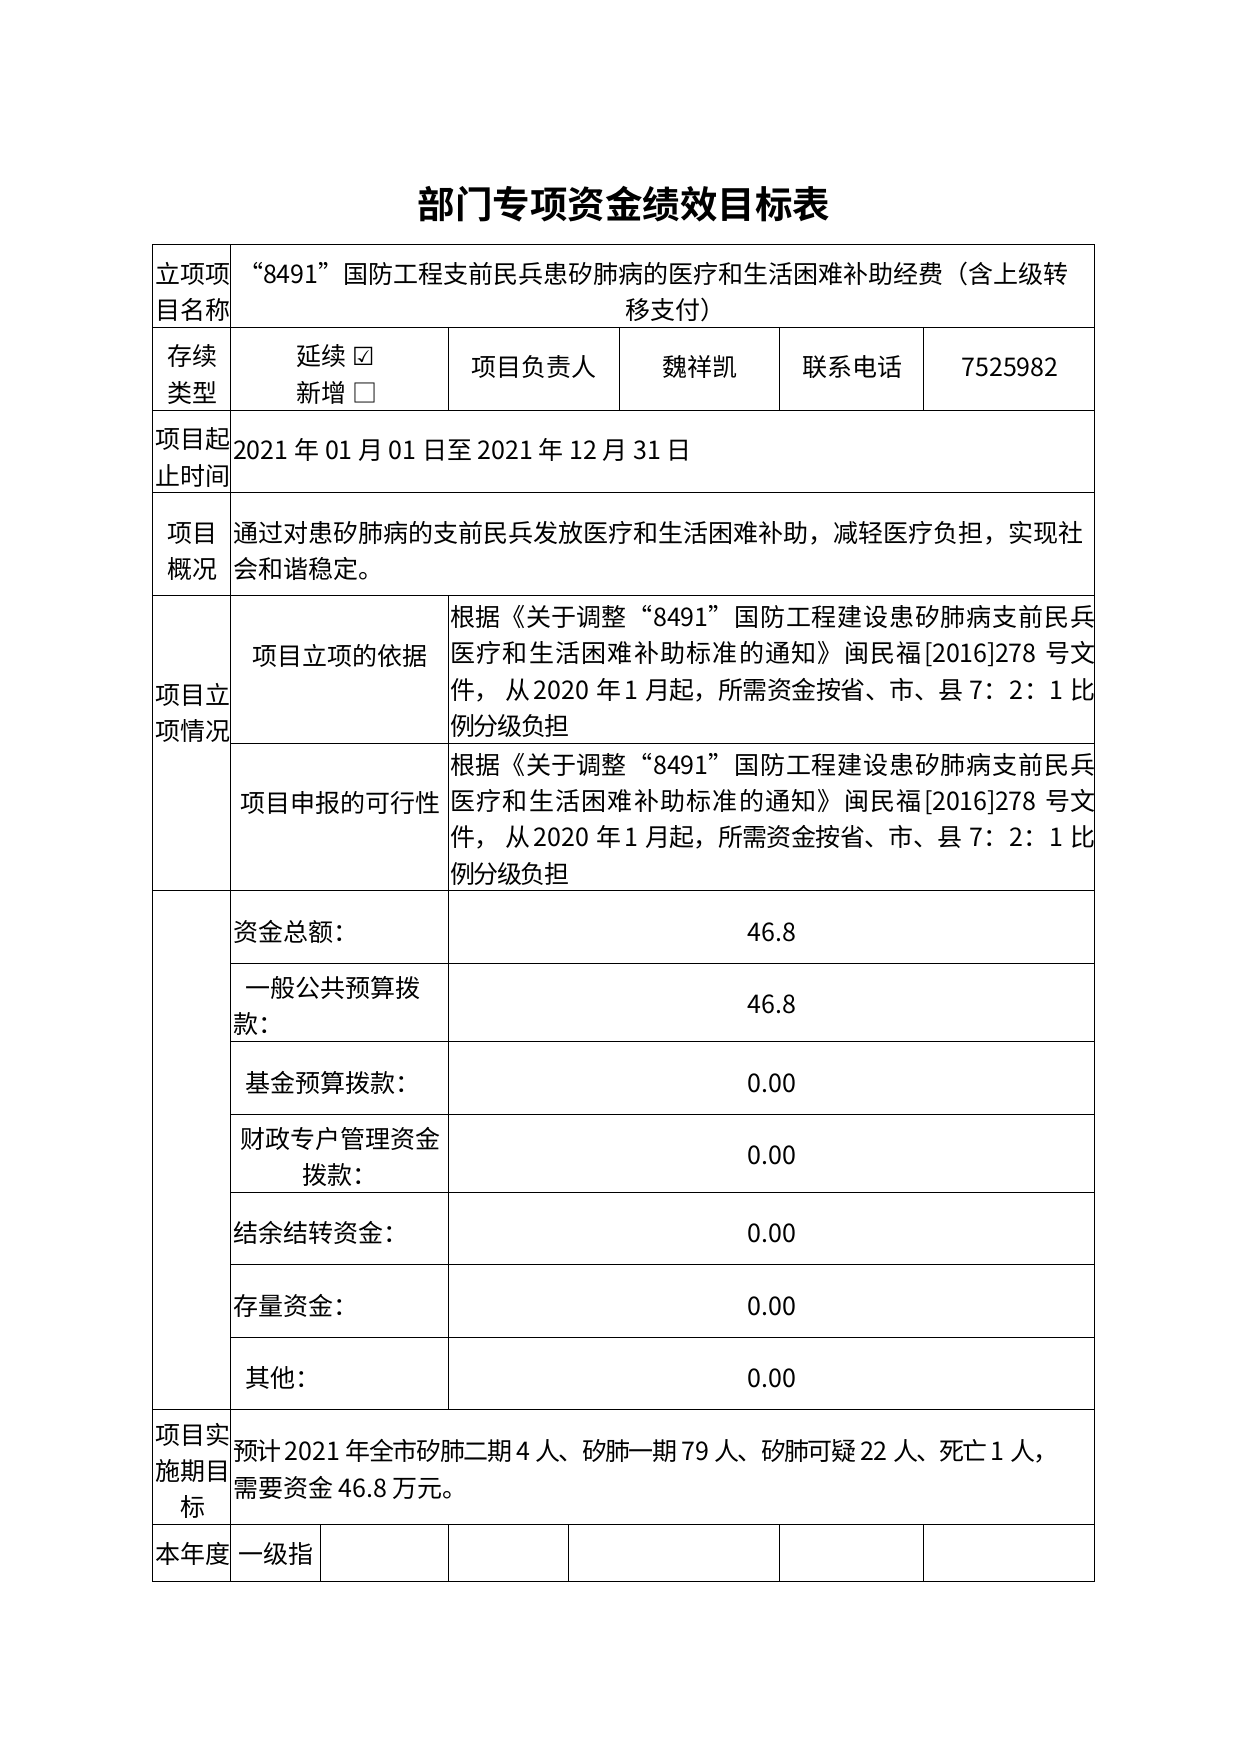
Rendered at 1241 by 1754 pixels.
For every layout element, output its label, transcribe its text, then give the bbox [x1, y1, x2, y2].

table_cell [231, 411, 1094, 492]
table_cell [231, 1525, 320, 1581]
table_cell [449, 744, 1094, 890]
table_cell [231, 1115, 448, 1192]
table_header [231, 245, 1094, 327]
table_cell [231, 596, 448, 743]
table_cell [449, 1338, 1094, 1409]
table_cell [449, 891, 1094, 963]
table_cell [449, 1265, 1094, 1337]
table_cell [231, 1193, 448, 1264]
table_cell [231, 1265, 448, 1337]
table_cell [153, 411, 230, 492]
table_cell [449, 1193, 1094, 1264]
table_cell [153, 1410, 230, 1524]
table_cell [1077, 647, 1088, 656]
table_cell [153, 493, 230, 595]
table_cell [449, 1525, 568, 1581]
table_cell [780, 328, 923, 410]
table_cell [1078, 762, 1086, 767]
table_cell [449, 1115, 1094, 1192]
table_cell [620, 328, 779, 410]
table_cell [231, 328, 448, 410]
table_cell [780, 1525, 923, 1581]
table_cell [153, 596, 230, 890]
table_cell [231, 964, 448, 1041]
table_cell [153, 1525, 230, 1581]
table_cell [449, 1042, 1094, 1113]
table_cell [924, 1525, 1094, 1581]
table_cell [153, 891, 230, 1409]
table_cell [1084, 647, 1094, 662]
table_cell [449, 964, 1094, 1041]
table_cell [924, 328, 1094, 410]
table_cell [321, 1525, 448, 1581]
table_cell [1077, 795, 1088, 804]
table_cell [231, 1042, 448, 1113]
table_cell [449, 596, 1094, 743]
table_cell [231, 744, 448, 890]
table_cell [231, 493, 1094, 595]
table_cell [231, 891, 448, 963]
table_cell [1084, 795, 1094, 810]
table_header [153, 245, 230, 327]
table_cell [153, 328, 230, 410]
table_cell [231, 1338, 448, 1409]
text 部门专项资金绩效目标表 [232, 164, 1015, 232]
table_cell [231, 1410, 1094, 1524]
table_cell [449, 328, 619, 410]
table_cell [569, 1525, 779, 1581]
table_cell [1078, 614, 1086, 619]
